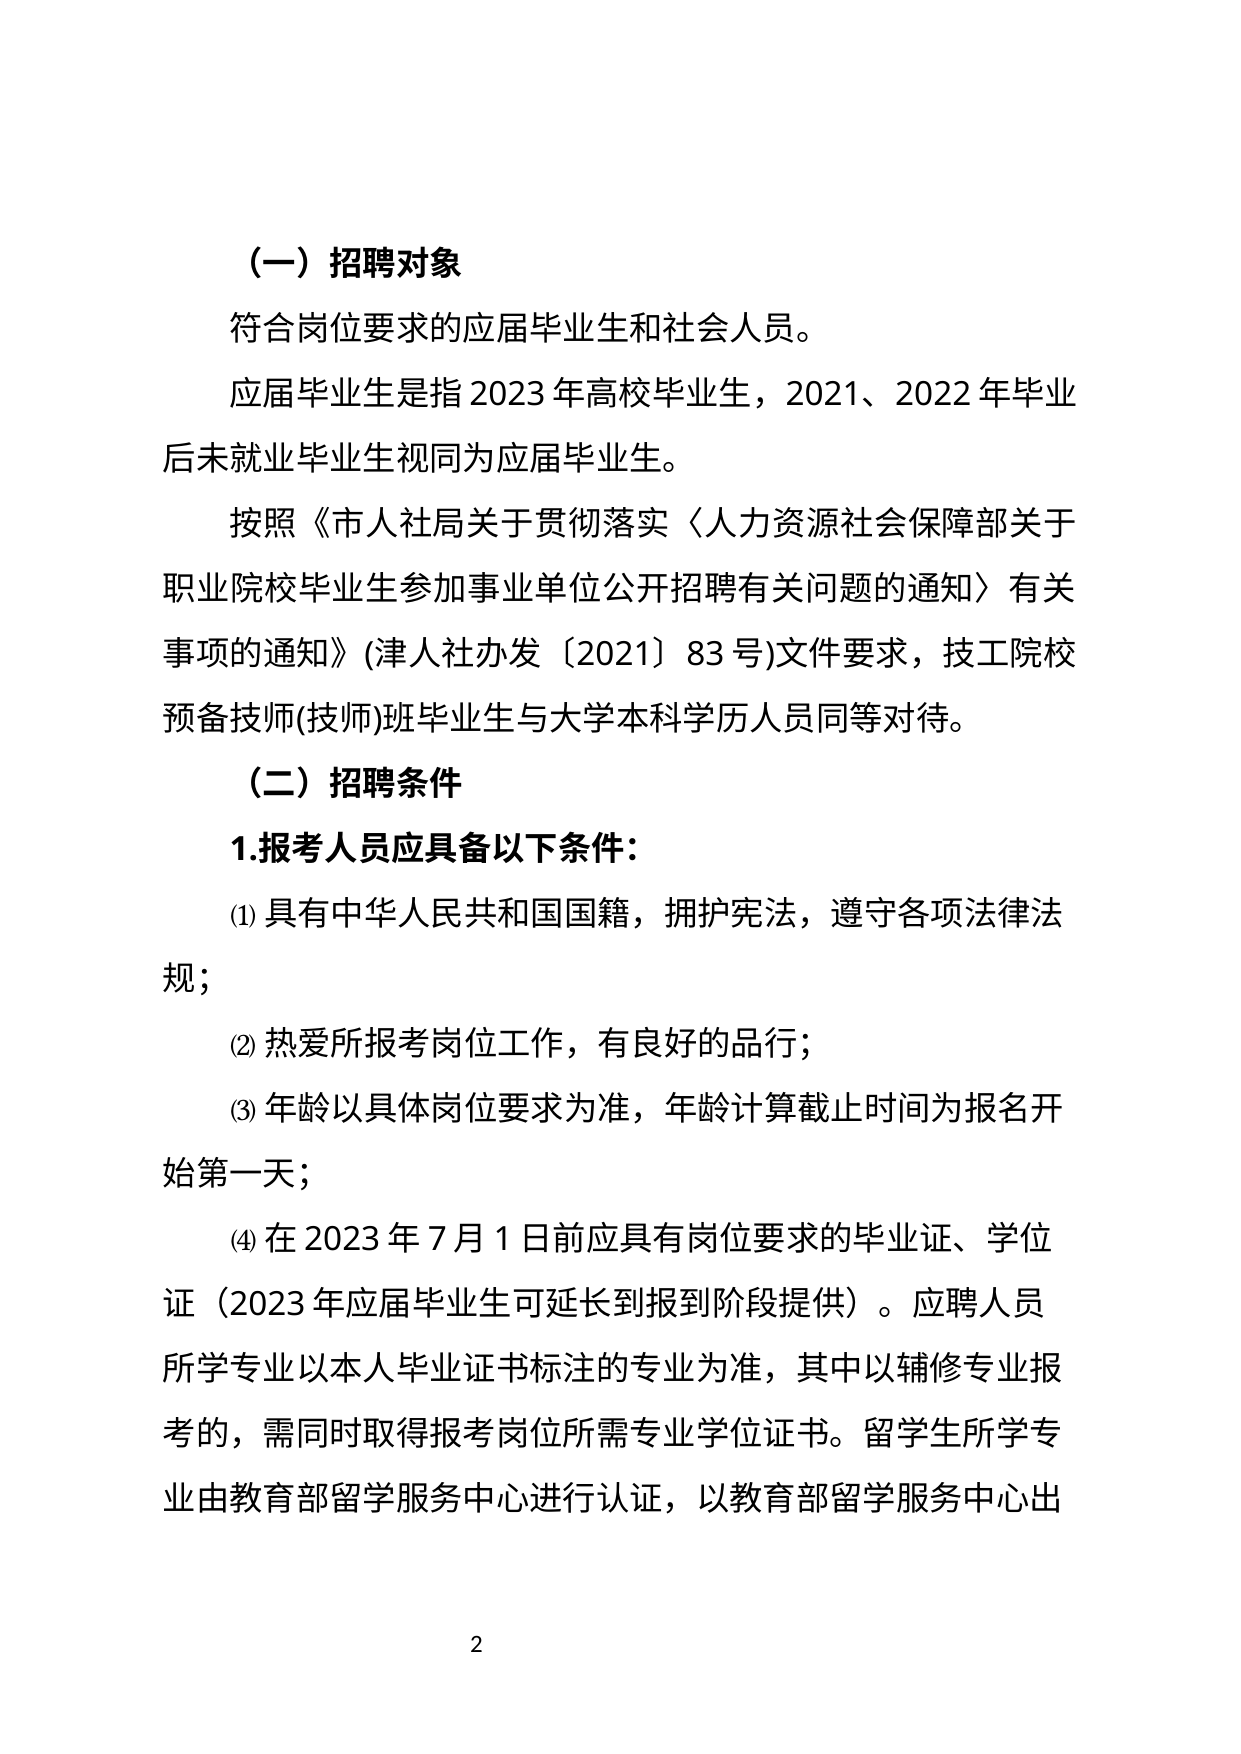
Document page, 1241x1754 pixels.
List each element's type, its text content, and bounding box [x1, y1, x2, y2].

text ⑶年龄以具体岗位要求为准，年龄计算截止时间为报名开始第一天； [162, 1073, 1078, 1203]
text （二）招聘条件 [162, 748, 1078, 813]
text 符合岗位要求的应届毕业生和社会人员。 [162, 293, 1078, 358]
text 应届毕业生是指2023年高校毕业生，2021、2022年毕业后未就业毕业生视同为应届毕业生。 [162, 358, 1078, 488]
text ⑵热爱所报考岗位工作，有良好的品行； [162, 1008, 1078, 1073]
text （一）招聘对象 [162, 228, 1078, 293]
text ⑴具有中华人民共和国国籍，拥护宪法，遵守各项法律法规； [162, 878, 1078, 1008]
text 1.报考人员应具备以下条件： [162, 813, 1078, 878]
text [162, 1203, 1078, 1528]
text 按照《市人社局关于贯彻落实〈人力资源社会保障部关于职业院校毕业生参加事业单位公开招聘有关问题的通知〉有关事项的通知》(津人社办发〔2021〕83号)文件要求，技工院校预备技师(技师)班毕业生与大学本科学历人员同等对待。 [162, 488, 1078, 748]
